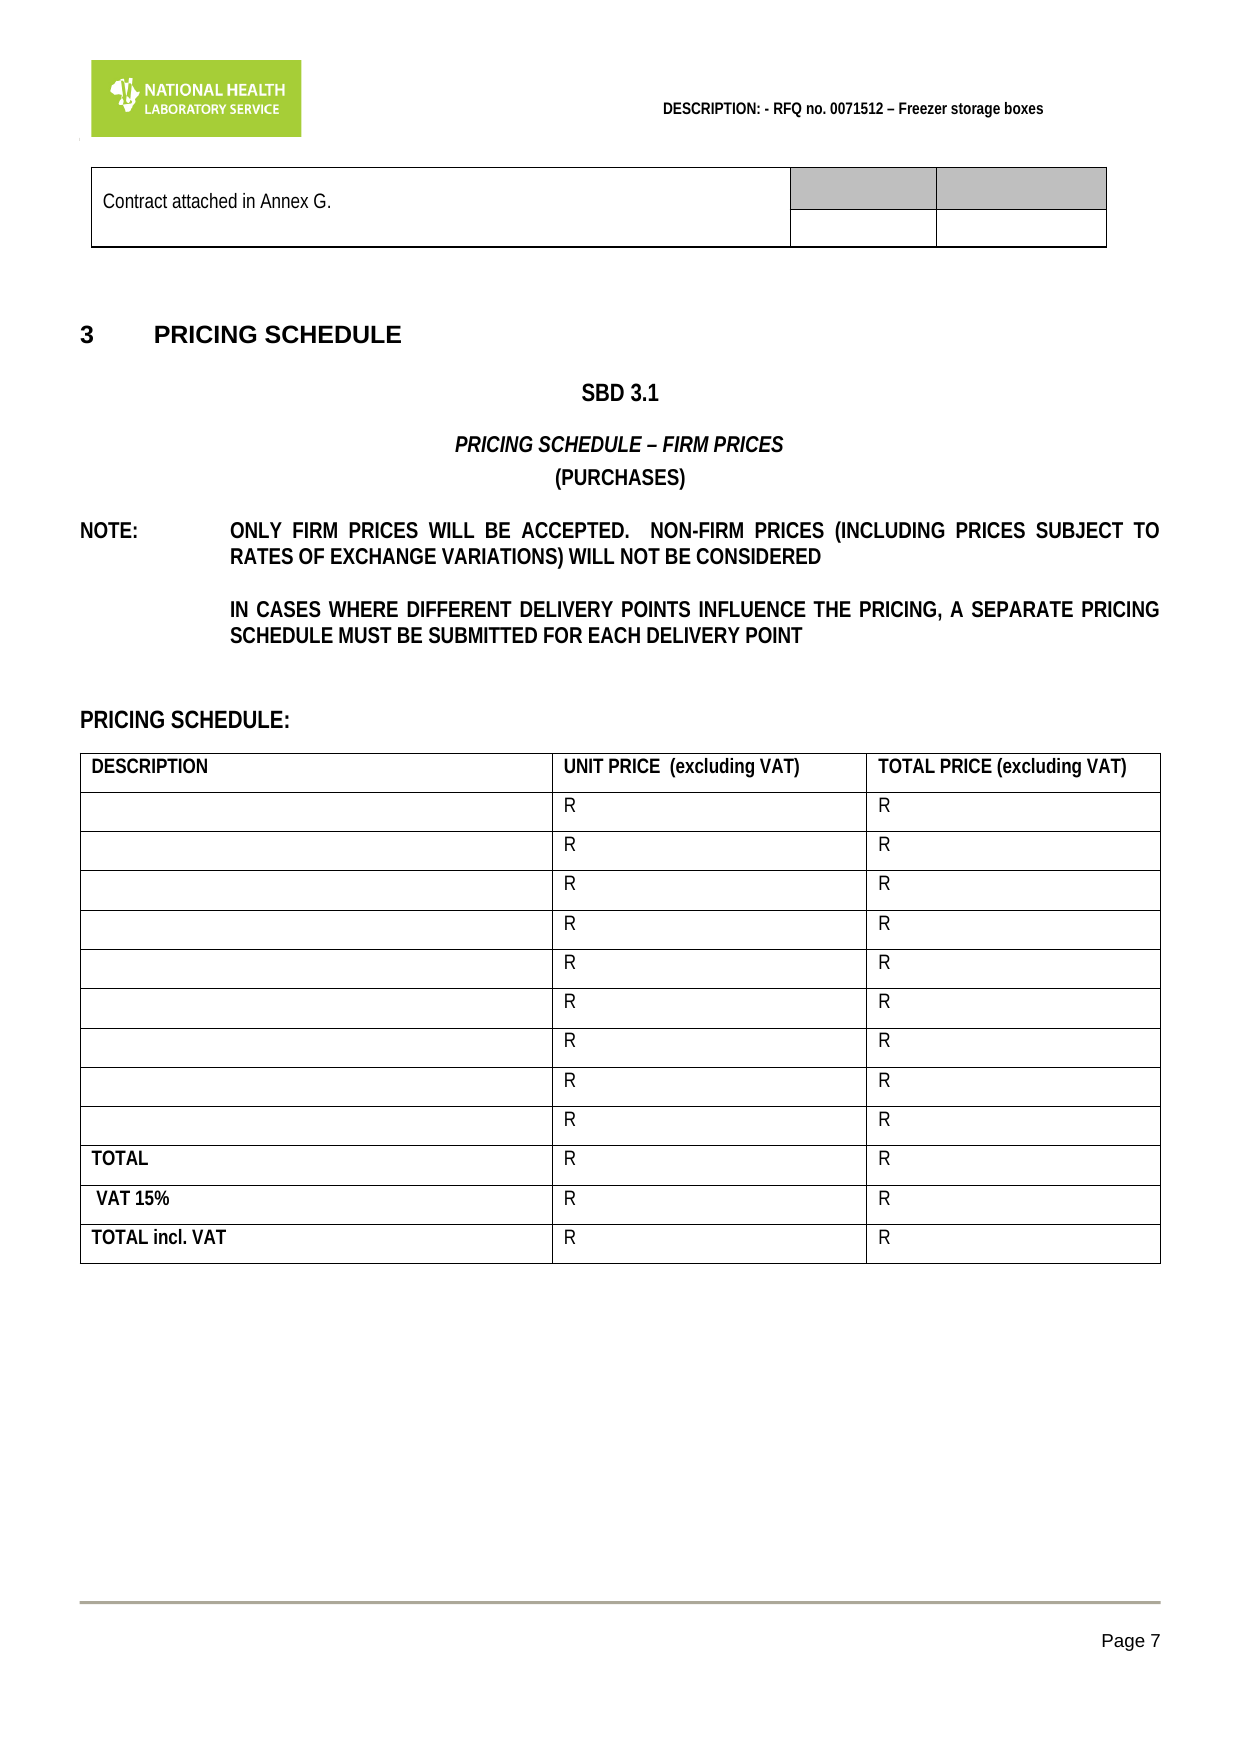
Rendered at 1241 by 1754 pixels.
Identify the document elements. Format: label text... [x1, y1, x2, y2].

text IN CASES WHERE DIFFERENT DELIVERY POINTS INFLUENCE THE PRICING, A SEPARATE PRICING SCHEDULE MUST BE SUBMITTED FOR EACH DELIVERY POINT [80, 596, 1161, 648]
table_cell R [867, 989, 1160, 1027]
table_cell R [553, 1146, 866, 1184]
table_cell R [867, 1225, 1160, 1263]
table_cell TOTAL incl. VAT [81, 1225, 552, 1263]
table_header Do not accept [937, 168, 1106, 209]
text NOTE: ONLY FIRM PRICES WILL BE ACCEPTED. NON-FIRM PRICES (INCLUDING PRICES SUBJECT TO RATES OF EXCHANGE VARIATIONS) WILL NOT BE CONSIDERED [80, 517, 1161, 569]
table_cell R [867, 1107, 1160, 1145]
table_cell [81, 871, 552, 909]
table_cell R [867, 1068, 1160, 1106]
table_cell R [553, 989, 866, 1027]
table_cell [937, 210, 1106, 246]
table_cell [81, 1107, 552, 1145]
table_cell TOTAL [81, 1146, 552, 1184]
table_cell [81, 1029, 552, 1067]
table_cell R [867, 832, 1160, 870]
table_cell [81, 793, 552, 831]
table_cell R [553, 911, 866, 949]
table_cell R [553, 1186, 866, 1224]
table_header Accept [791, 168, 936, 209]
table_cell [81, 911, 552, 949]
table_header TOTAL PRICE (excluding VAT) [867, 754, 1160, 792]
table_header DESCRIPTION [81, 754, 552, 792]
table_cell [81, 1068, 552, 1106]
text PRICING SCHEDULE: [80, 705, 1161, 734]
table_cell [81, 950, 552, 988]
text (PURCHASES) [80, 464, 1161, 490]
subtitle PRICING SCHEDULE [80, 320, 1161, 349]
table_cell [791, 210, 936, 246]
table_cell [81, 832, 552, 870]
table_cell R [553, 871, 866, 909]
table_cell VAT 15% [81, 1186, 552, 1224]
table_cell R [867, 1029, 1160, 1067]
table_cell R [867, 793, 1160, 831]
table_cell R [867, 1186, 1160, 1224]
table_header UNIT PRICE (excluding VAT) [553, 754, 866, 792]
table_cell R [553, 1225, 866, 1263]
text SBD 3.1 [80, 378, 1161, 406]
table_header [92, 168, 790, 246]
table_cell R [553, 1068, 866, 1106]
table_cell R [553, 1029, 866, 1067]
table_cell R [867, 871, 1160, 909]
subtitle PRICING SCHEDULE – FIRM PRICES [455, 431, 1161, 458]
table_cell R [867, 1146, 1160, 1184]
table_cell [81, 989, 552, 1027]
table_cell R [867, 911, 1160, 949]
table_cell R [553, 832, 866, 870]
picture [91, 60, 302, 137]
table_cell R [553, 1107, 866, 1145]
table_cell R [553, 950, 866, 988]
table_cell R [867, 950, 1160, 988]
table_cell R [553, 793, 866, 831]
